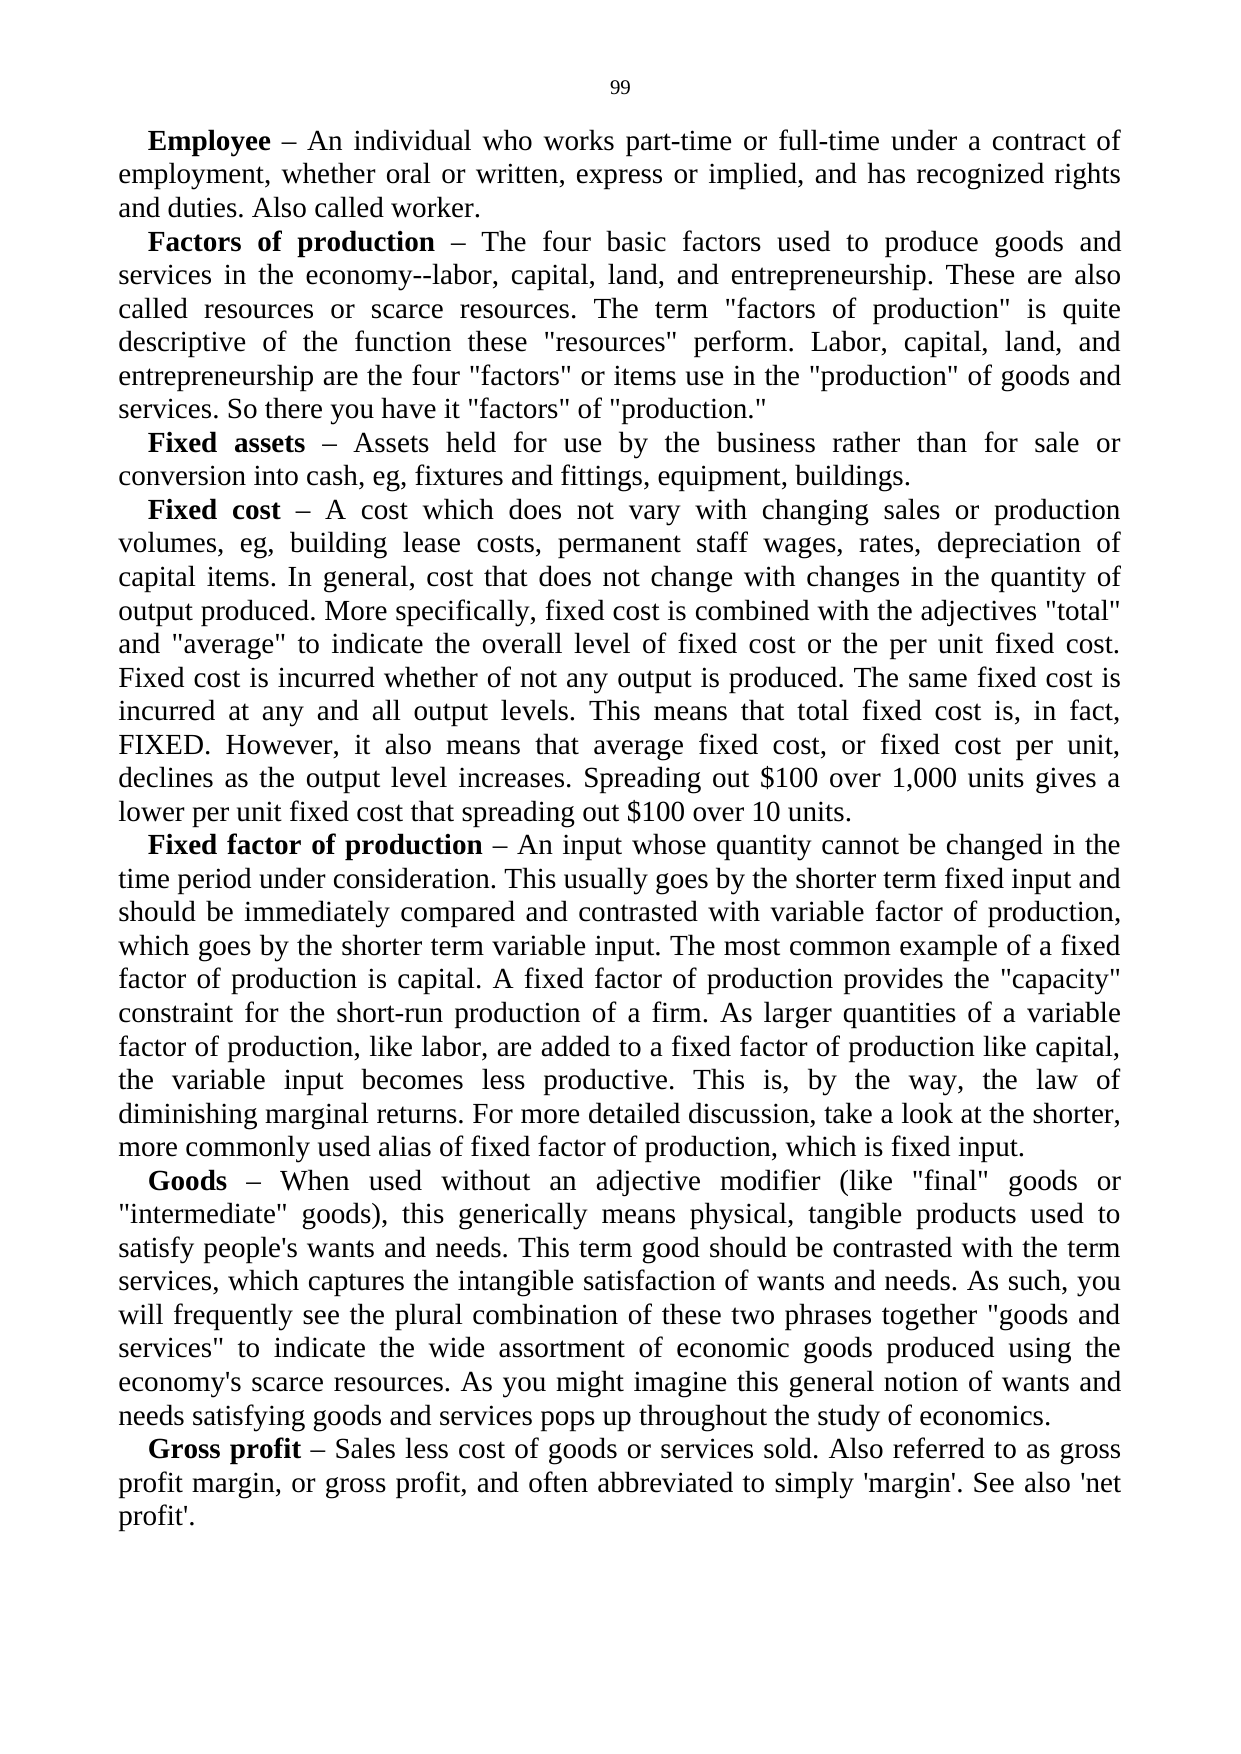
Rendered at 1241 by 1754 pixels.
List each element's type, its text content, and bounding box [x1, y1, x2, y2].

subtitle Employee – An individual who works part-time or full-time under a contract of employment, whether oral or written, express or implied, and has recognized rights and duties. Also called worker. [118, 123, 1122, 224]
subtitle Fixed assets – Assets held for use by the business rather than for sale or conversion into cash, eg, fixtures and fittings, equipment, buildings. [118, 425, 1122, 492]
subtitle Gross profit – Sales less cost of goods or services sold. Also referred to as gross profit margin, or gross profit, and often abbreviated to simply 'margin'. See also 'net profit'. [118, 1431, 1122, 1532]
subtitle Fixed cost – A cost which does not vary with changing sales or production volumes, eg, building lease costs, permanent staff wages, rates, depreciation of capital items. In general, cost that does not change with changes in the quantity of output produced. More specifically, fixed cost is combined with the adjectives "total" and "average" to indicate the overall level of fixed cost or the per unit fixed cost. Fixed cost is incurred whether of not any output is produced. The same fixed cost is incurred at any and all output levels. This means that total fixed cost is, in fact, FIXED. However, it also means that average fixed cost, or fixed cost per unit, declines as the output level increases. Spreading out $100 over 1,000 units gives a lower per unit fixed cost that spreading out $100 over 10 units. [118, 492, 1122, 827]
subtitle Factors of production – The four basic factors used to produce goods and services in the economy--labor, capital, land, and entrepreneurship. These are also called resources or scarce resources. The term "factors of production" is quite descriptive of the function these "resources" perform. Labor, capital, land, and entrepreneurship are the four "factors" or items use in the "production" of goods and services. So there you have it "factors" of "production." [118, 224, 1122, 425]
subtitle Goods – When used without an adjective modifier (like "final" goods or "intermediate" goods), this generically means physical, tangible products used to satisfy people's wants and needs. This term good should be contrasted with the term services, which captures the intangible satisfaction of wants and needs. As such, you will frequently see the plural combination of these two phrases together "goods and services" to indicate the wide assortment of economic goods produced using the economy's scarce resources. As you might imagine this general notion of wants and needs satisfying goods and services pops up throughout the study of economics. [118, 1163, 1122, 1431]
subtitle Fixed factor of production – An input whose quantity cannot be changed in the time period under consideration. This usually goes by the shorter term fixed input and should be immediately compared and contrasted with variable factor of production, which goes by the shorter term variable input. The most common example of a fixed factor of production is capital. A fixed factor of production provides the "capacity" constraint for the short-run production of a firm. As larger quantities of a variable factor of production, like labor, are added to a fixed factor of production like capital, the variable input becomes less productive. This is, by the way, the law of diminishing marginal returns. For more detailed discussion, take a look at the shorter, more commonly used alias of fixed factor of production, which is fixed input. [118, 827, 1122, 1163]
